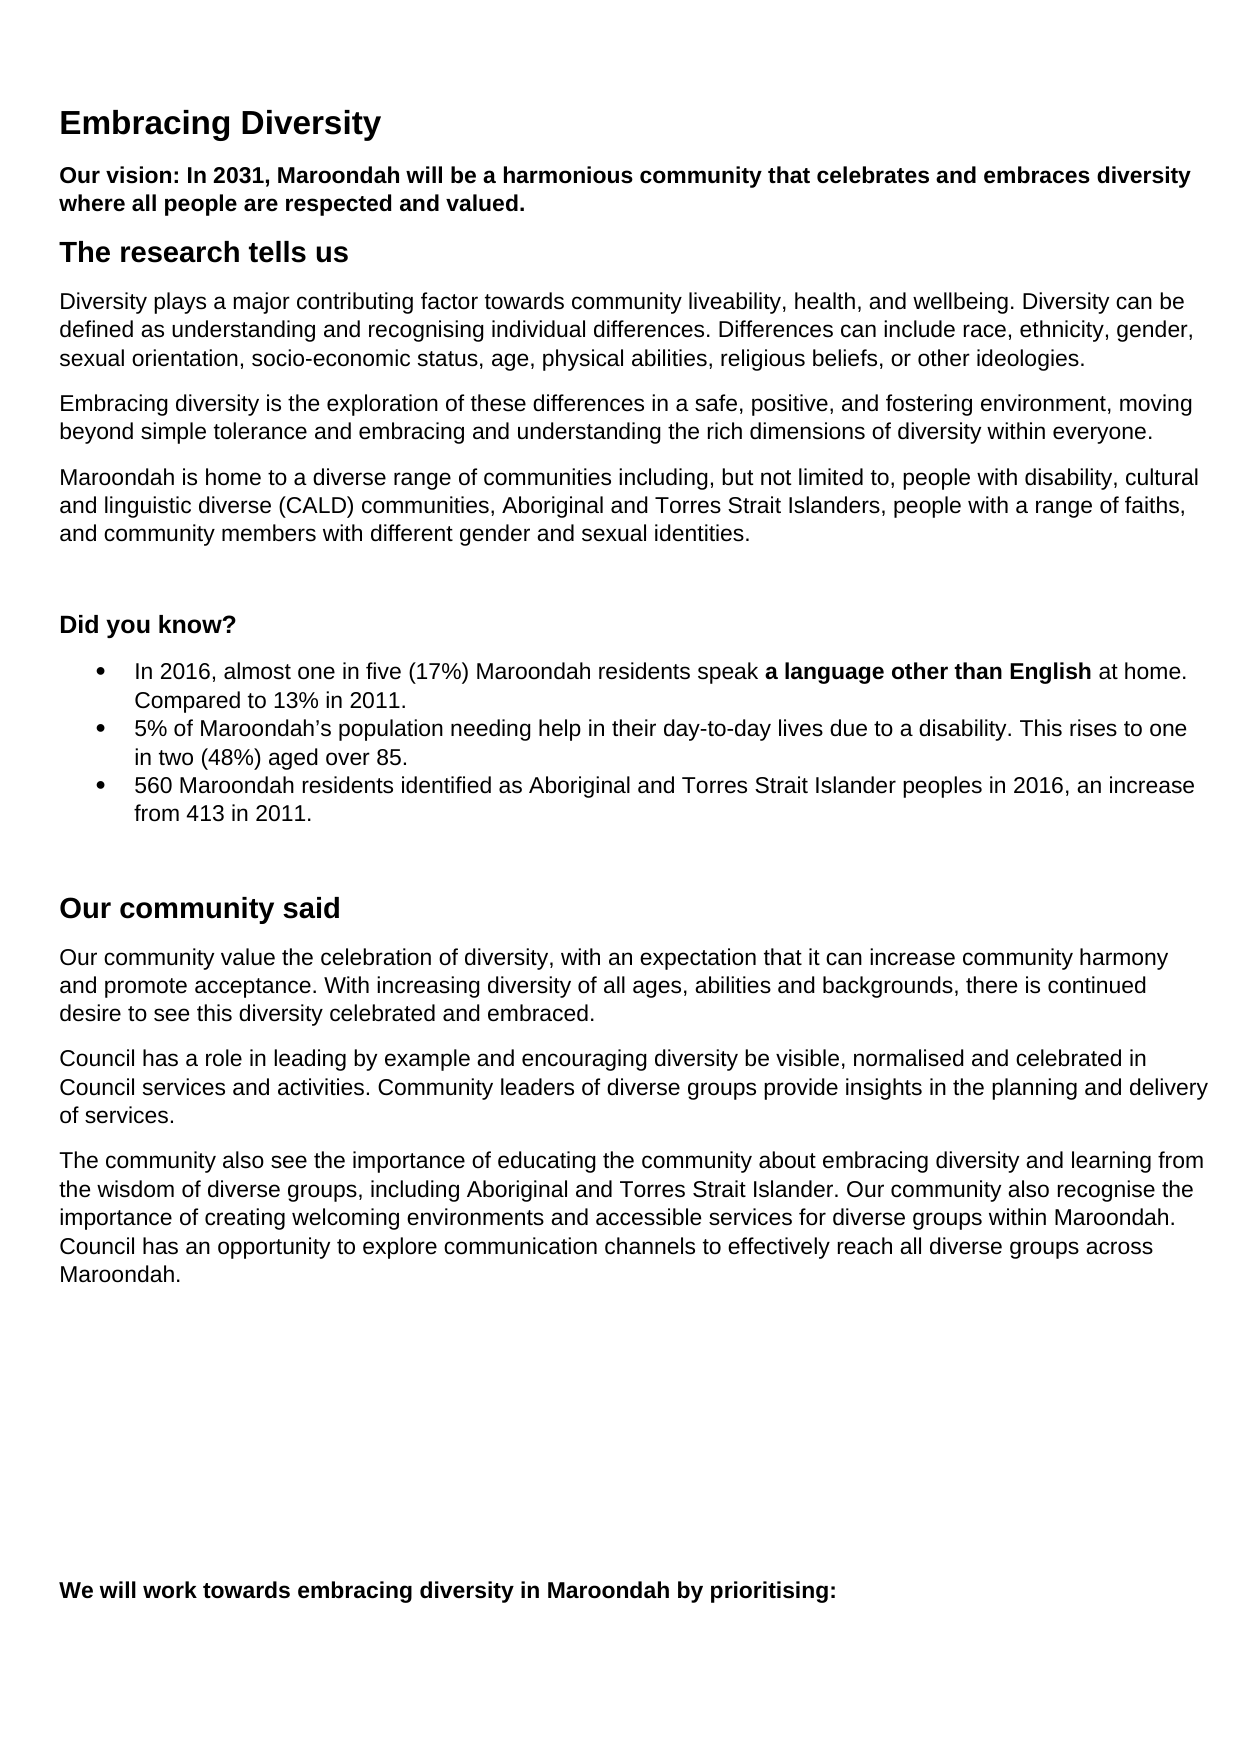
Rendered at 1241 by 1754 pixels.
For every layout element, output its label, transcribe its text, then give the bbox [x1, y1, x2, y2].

text Our vision: In 2031, Maroondah will be a harmonious community that celebrates and embraces diversity where all people are respected and valued. [59, 162, 1211, 216]
list In 2016, almost one in five (17%) Maroondah residents speak a language other than English at home. Compared to 13% in 2011. [97, 658, 1211, 713]
text The community also see the importance of educating the community about embracing diversity and learning from the wisdom of diverse groups, including Aboriginal and Torres Strait Islander. Our community also recognise the importance of creating welcoming environments and accessible services for diverse groups within Maroondah. Council has an opportunity to explore communication channels to effectively reach all diverse groups across Maroondah. [59, 1147, 1211, 1287]
subtitle The research tells us [59, 235, 1211, 269]
list 560 Maroondah residents identified as Aboriginal and Torres Strait Islander peoples in 2016, an increase from 413 in 2011. [97, 772, 1211, 827]
subtitle Our community said [59, 891, 1211, 924]
text Council has a role in leading by example and encouraging diversity be visible, normalised and celebrated in Council services and activities. Community leaders of diverse groups provide insights in the planning and delivery of services. [59, 1045, 1211, 1129]
text Maroondah is home to a diverse range of communities including, but not limited to, people with disability, cultural and linguistic diverse (CALD) communities, Aboriginal and Torres Strait Islanders, people with a range of faiths, and community members with different gender and sexual identities. [59, 463, 1211, 547]
text Embracing diversity is the exploration of these differences in a safe, positive, and fostering environment, moving beyond simple tolerance and embracing and understanding the rich dimensions of diversity within everyone. [59, 390, 1211, 445]
text Did you know? [59, 611, 1211, 639]
text Diversity plays a major contributing factor towards community liveability, health, and wellbeing. Diversity can be defined as understanding and recognising individual differences. Differences can include race, ethnicity, gender, sexual orientation, socio-economic status, age, physical abilities, religious beliefs, or other ideologies. [59, 288, 1211, 371]
list 5% of Maroondah’s population needing help in their day-to-day lives due to a disability. This rises to one in two (48%) aged over 85. [97, 715, 1211, 770]
text We will work towards embracing diversity in Maroondah by prioritising: [59, 1577, 1211, 1603]
text Our community value the celebration of diversity, with an expectation that it can increase community harmony and promote acceptance. With increasing diversity of all ages, abilities and backgrounds, there is continued desire to see this diversity celebrated and embraced. [59, 943, 1211, 1027]
subtitle Embracing Diversity [59, 103, 1211, 142]
